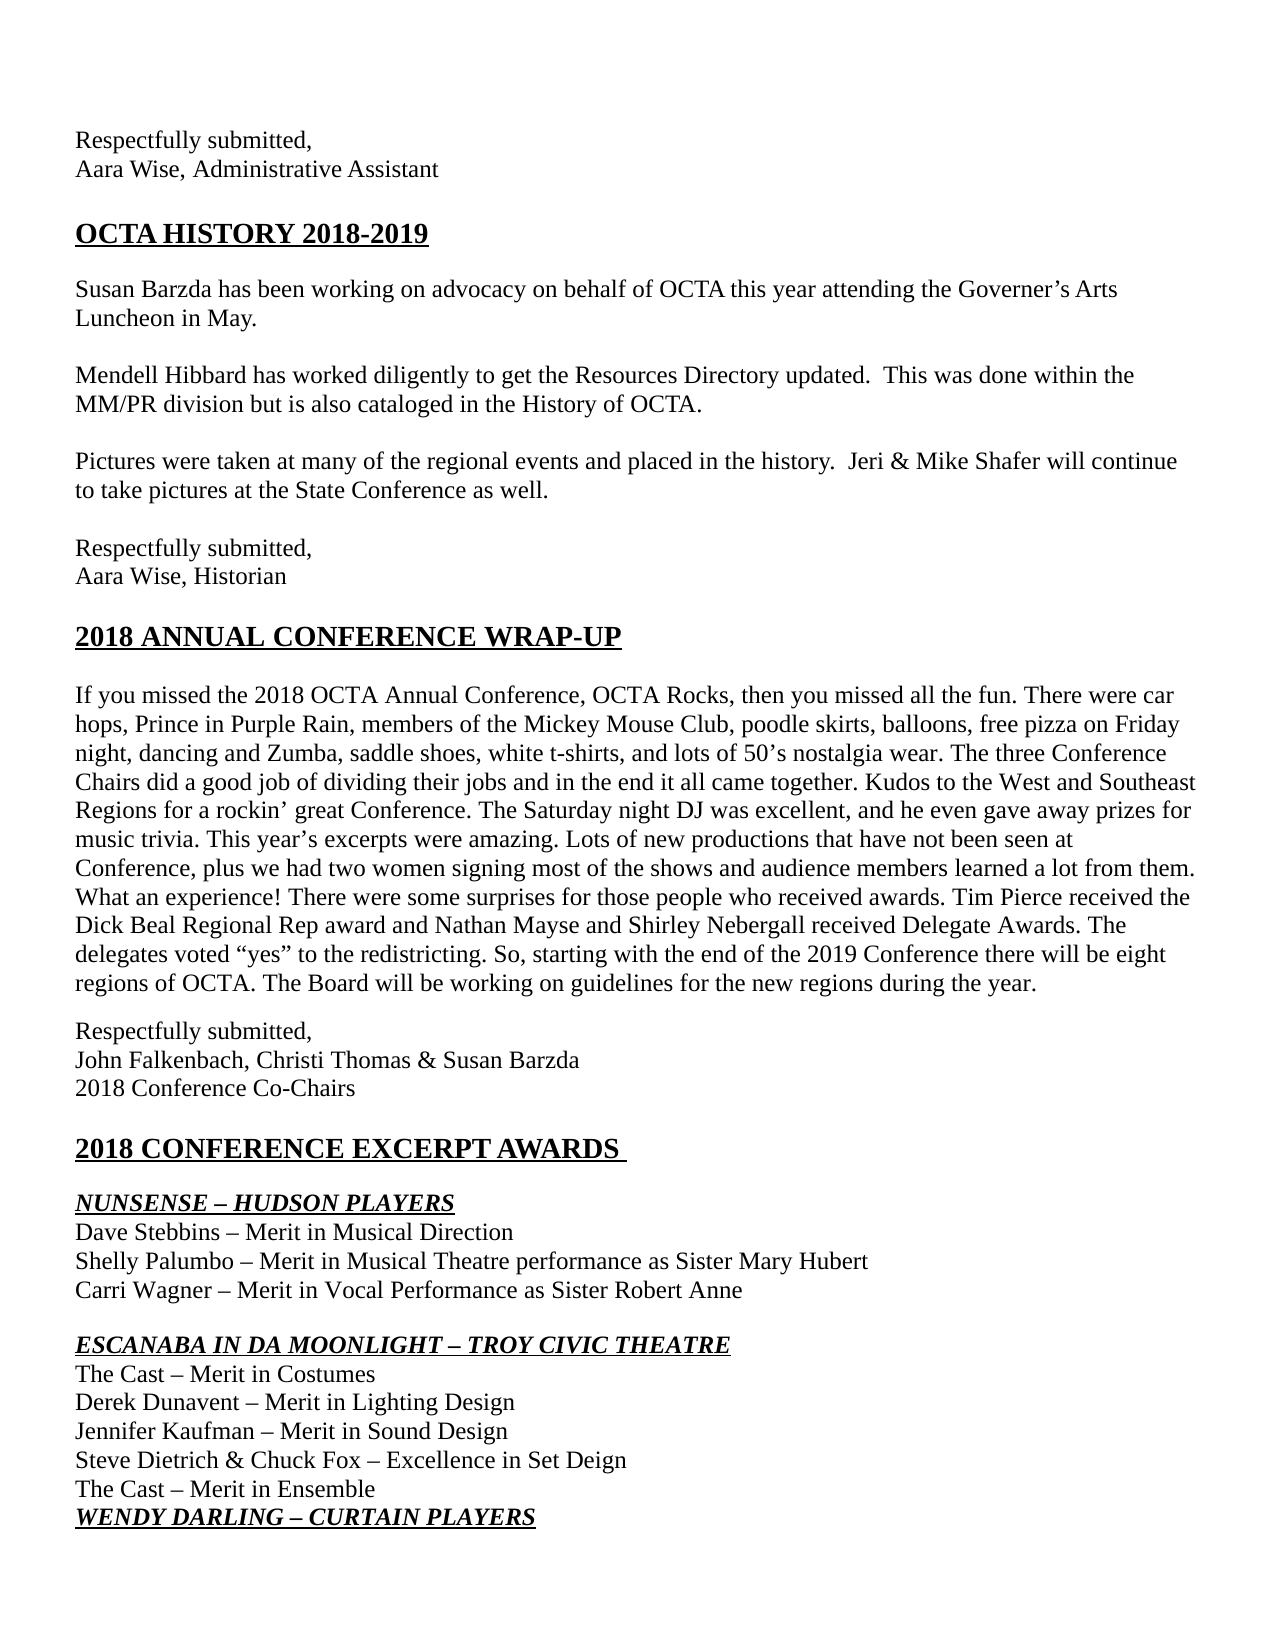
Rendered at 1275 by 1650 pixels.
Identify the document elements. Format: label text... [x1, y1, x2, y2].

text Pictures were taken at many of the regional events and placed in the history. Jeri & Mike Shafer will continue to take pictures at the State Conference as well. [75, 446, 1200, 504]
text Dave Stebbins – Merit in Musical Direction [75, 1217, 1200, 1246]
text John Falkenbach, Christi Thomas & Susan Barzda [75, 1045, 1200, 1073]
text 2018 Conference Co-Chairs [75, 1073, 1200, 1102]
text Mendell Hibbard has worked diligently to get the Resources Directory updated. This was done within the MM/PR division but is also cataloged in the History of OCTA. [75, 360, 1200, 418]
text The Cast – Merit in Costumes [75, 1359, 1200, 1387]
text If you missed the 2018 OCTA Annual Conference, OCTA Rocks, then you missed all the fun. There were car hops, Prince in Purple Rain, members of the Mickey Mouse Club, poodle skirts, balloons, free pizza on Friday night, dancing and Zumba, saddle shoes, white t-shirts, and lots of 50’s nostalgia wear. The three Conference Chairs did a good job of dividing their jobs and in the end it all came together. Kudos to the West and Southeast Regions for a rockin’ great Conference. The Saturday night DJ was excellent, and he even gave away prizes for music trivia. This year’s excerpts were amazing. Lots of new productions that have not been seen at Conference, plus we had two women signing most of the shows and audience members learned a lot from them. What an experience! There were some surprises for those people who received awards. Tim Pierce received the Dick Beal Regional Rep award and Nathan Mayse and Shirley Nebergall received Delegate Awards. The delegates voted “yes” to the redistricting. So, starting with the end of the 2019 Conference there will be eight regions of OCTA. The Board will be working on guidelines for the new regions during the year. [75, 681, 1200, 997]
text The Cast – Merit in Ensemble [75, 1474, 1200, 1502]
text Derek Dunavent – Merit in Lighting Design [75, 1387, 1200, 1416]
text NUNSENSE – HUDSON PLAYERS [75, 1188, 1200, 1217]
text Aara Wise, Administrative Assistant [75, 154, 1200, 183]
text Respectfully submitted, [75, 125, 1200, 154]
text Respectfully submitted, [75, 533, 1200, 561]
text 2018 ANNUAL CONFERENCE WRAP-UP [75, 619, 1200, 652]
text Respectfully submitted, [75, 1016, 1200, 1045]
text OCTA HISTORY 2018-2019 [75, 216, 1200, 250]
text Shelly Palumbo – Merit in Musical Theatre performance as Sister Mary Hubert [75, 1246, 1200, 1275]
text Carri Wagner – Merit in Vocal Performance as Sister Robert Anne [75, 1275, 1200, 1303]
text Aara Wise, Historian [75, 561, 1200, 590]
text 2018 CONFERENCE EXCERPT AWARDS [75, 1131, 1200, 1164]
text Steve Dietrich & Chuck Fox – Excellence in Set Deign [75, 1445, 1200, 1474]
text WENDY DARLING – CURTAIN PLAYERS [75, 1502, 1200, 1531]
text Susan Barzda has been working on advocacy on behalf of OCTA this year attending the Governer’s Arts Luncheon in May. [75, 274, 1200, 331]
text ESCANABA IN DA MOONLIGHT – TROY CIVIC THEATRE [75, 1330, 1200, 1359]
text Jennifer Kaufman – Merit in Sound Design [75, 1416, 1200, 1445]
